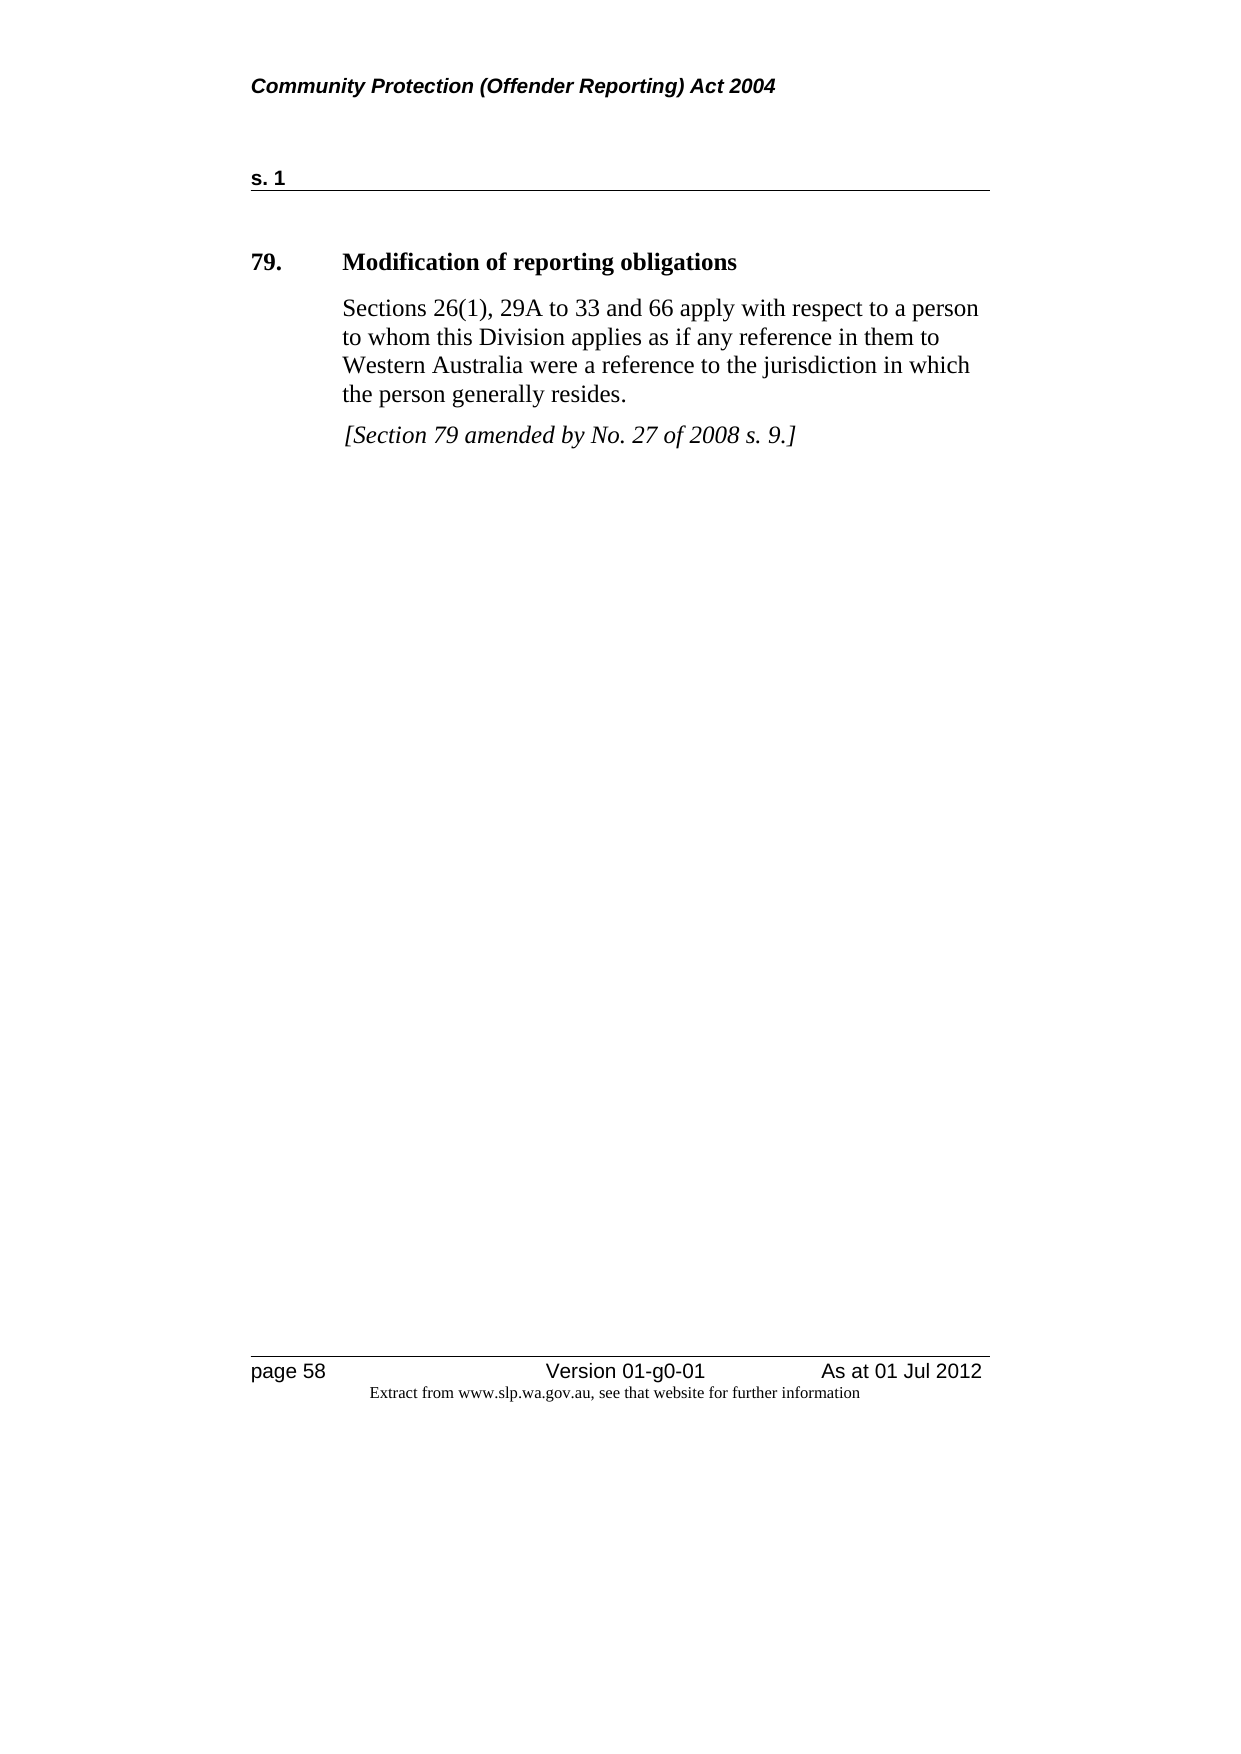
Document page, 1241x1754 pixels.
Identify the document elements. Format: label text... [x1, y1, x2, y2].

text Sections 26(1), 29A to 33 and 66 apply with respect to a person to whom this Division applies as if any reference in them to were a reference to the jurisdiction in which the person generally resides. [251, 293, 990, 408]
text [Section 79 amended by No. 27 of 2008 s. 9.] [251, 420, 990, 449]
subtitle 79. Modification of reporting obligations [251, 247, 990, 276]
